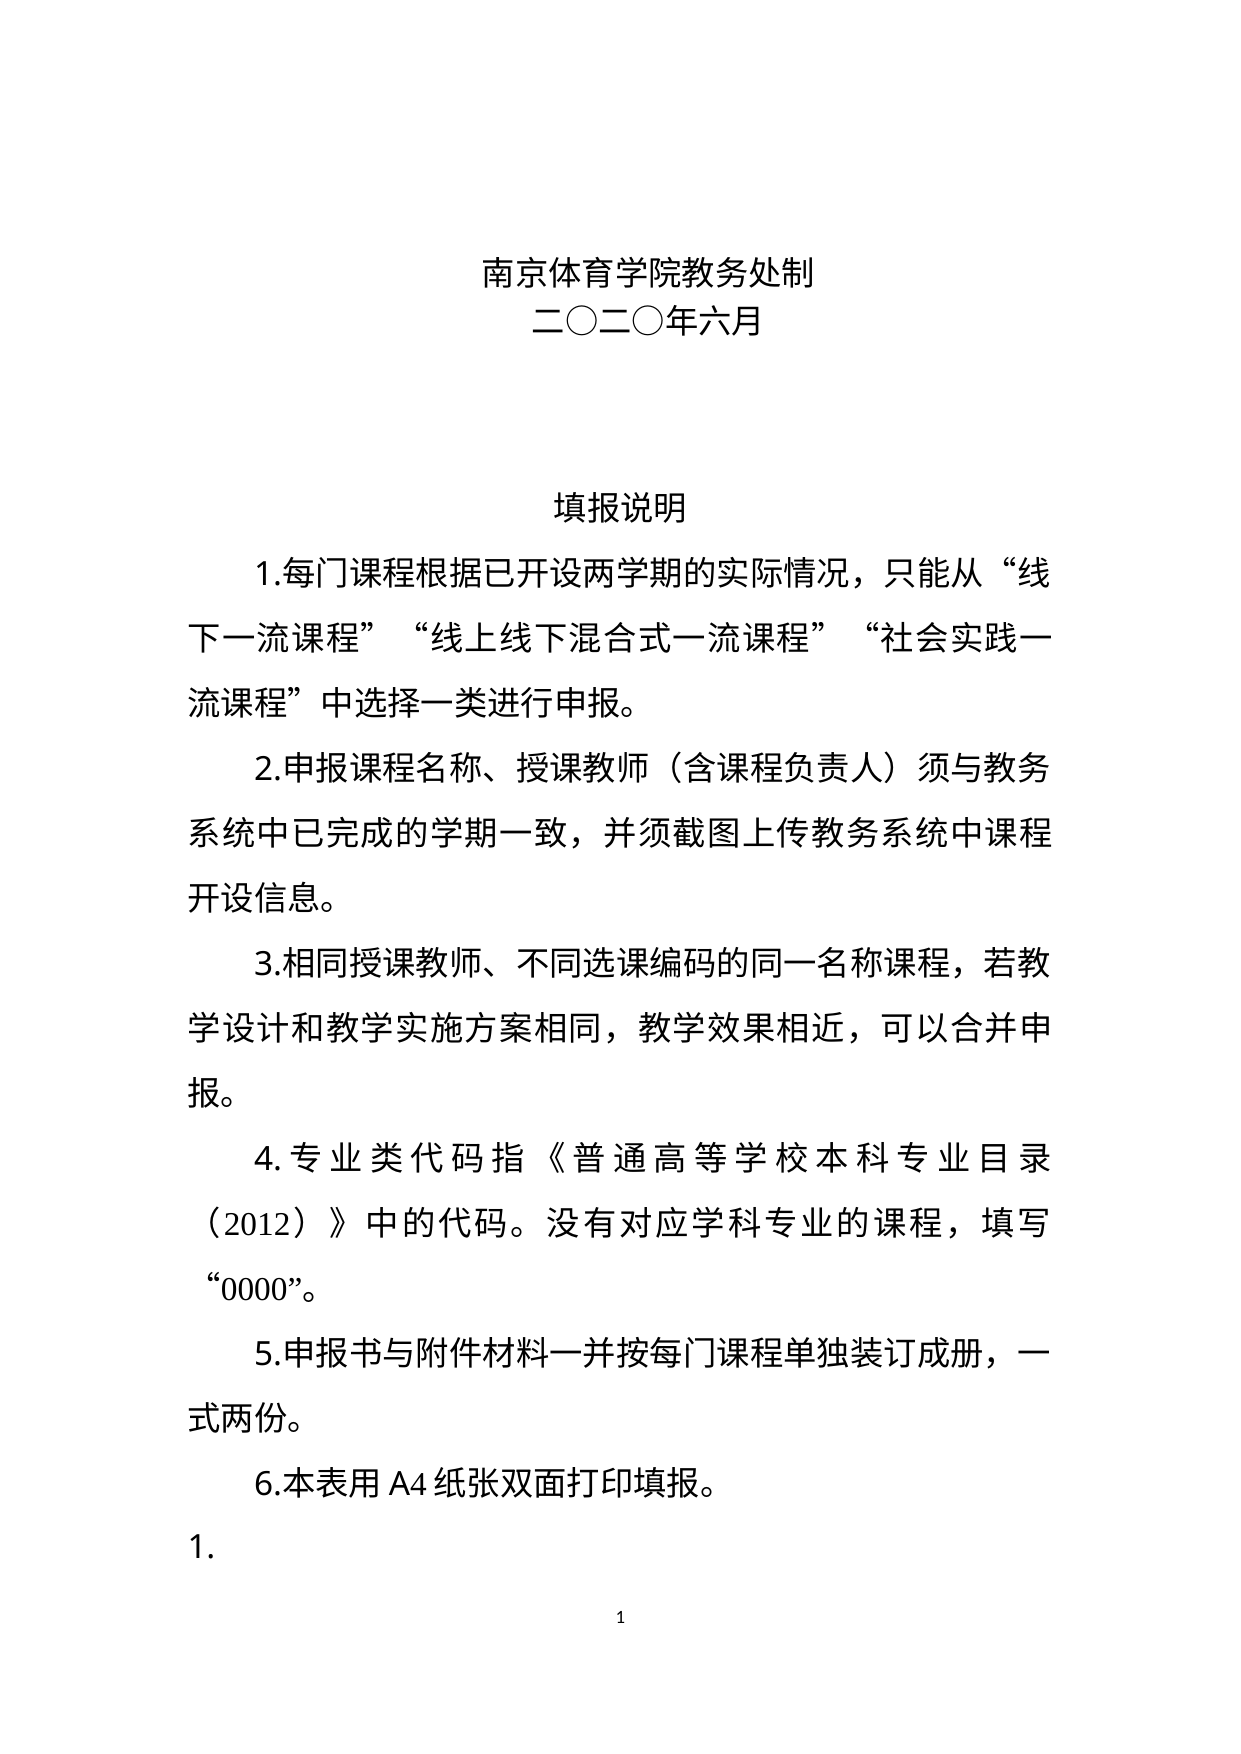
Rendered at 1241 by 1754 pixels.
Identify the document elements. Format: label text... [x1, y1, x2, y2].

text 6.本表用A4纸张双面打印填报。 [187, 1448, 1053, 1513]
text 二○二○年六月 [187, 295, 1053, 343]
text 南京体育学院教务处制 [187, 247, 1053, 295]
text 1.每门课程根据已开设两学期的实际情况，只能从“线下一流课程”“线上线下混合式一流课程”“社会实践一流课程”中选择一类进行申报。 [187, 538, 1053, 733]
text 3.相同授课教师、不同选课编码的同一名称课程，若教学设计和教学实施方案相同，教学效果相近，可以合并申报。 [187, 928, 1053, 1123]
text 5.申报书与附件材料一并按每门课程单独装订成册，一式两份。 [187, 1318, 1053, 1448]
text 2.申报课程名称、授课教师（含课程负责人）须与教务系统中已完成的学期一致，并须截图上传教务系统中课程开设信息。 [187, 733, 1053, 928]
text 4.专业类代码指《普通高等学校本科专业目录（2012）》中的代码。没有对应学科专业的课程，填写“0000”。 [187, 1123, 1053, 1318]
text 填报说明 [187, 473, 1053, 538]
